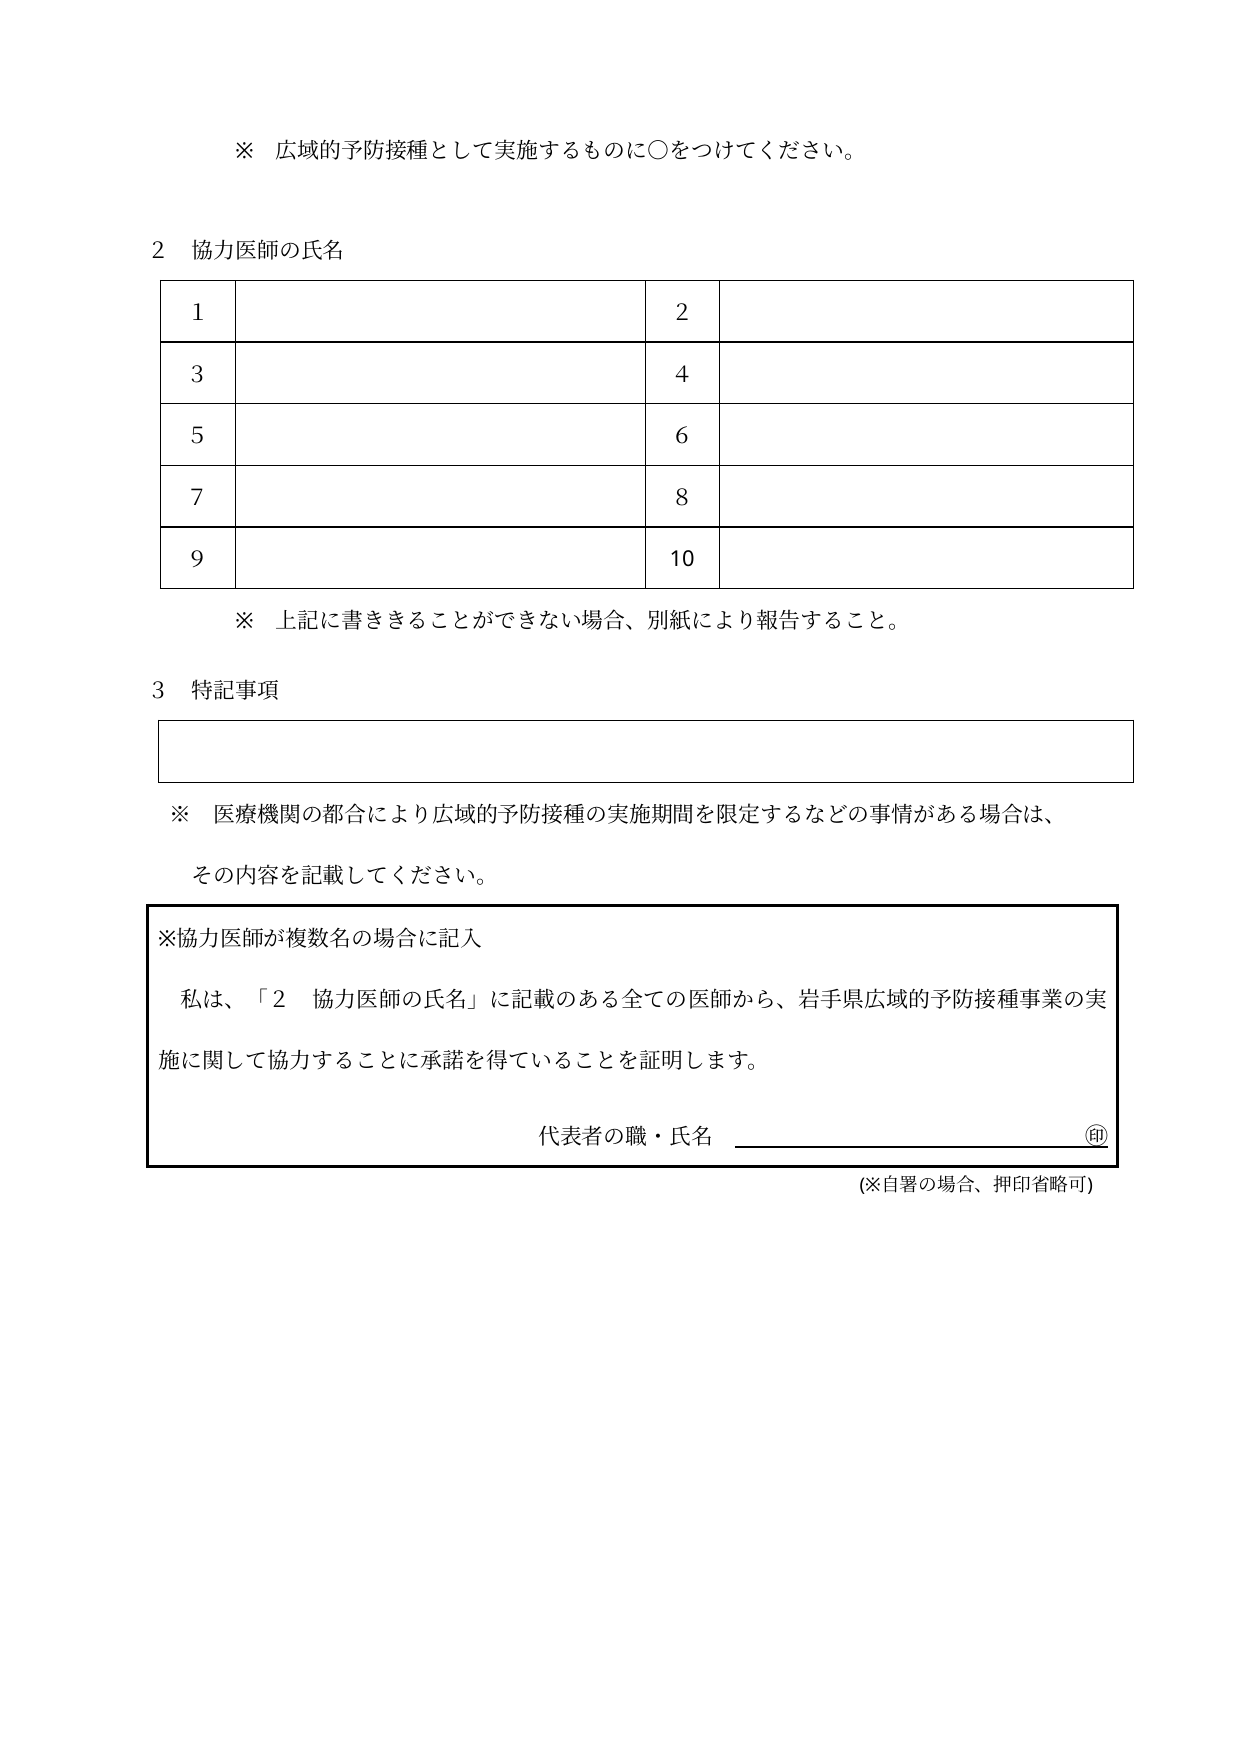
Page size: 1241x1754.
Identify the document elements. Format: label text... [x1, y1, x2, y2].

table_header [236, 281, 645, 341]
table_cell 10 [646, 528, 719, 588]
table_cell ８ [646, 466, 719, 526]
table_cell ３ [161, 343, 235, 403]
table_cell [720, 528, 1133, 588]
table_cell ７ [161, 466, 235, 526]
table_cell ４ [646, 343, 719, 403]
table_cell [720, 404, 1133, 465]
table_header １ [161, 281, 235, 341]
table_header [159, 721, 1133, 782]
table_header ※協力医師が複数名の場合に記入 私は、「２ 協力医師の氏名」に記載のある全ての医師から、岩手県広域的予防接種事業の実施に関して協力することに承諾を得ていることを証明します。 代表者の職・氏名 ㊞ [149, 907, 1116, 1164]
table_header [720, 281, 1133, 341]
table_cell [236, 466, 645, 526]
text ※ 医療機関の都合により広域的予防接種の実施期間を限定するなどの事情がある場合は、 [148, 783, 1092, 843]
table_cell [720, 343, 1133, 403]
text (※自署の場合、押印省略可) [148, 1168, 1092, 1198]
table_cell [236, 343, 645, 403]
text ２ 協力医師の氏名 [148, 219, 1092, 280]
text ※ 広域的予防接種として実施するものに○をつけてください。 [148, 119, 1092, 180]
text ※ 上記に書ききることができない場合、別紙により報告すること。 [148, 589, 1092, 650]
table_cell [236, 404, 645, 465]
table_cell ５ [161, 404, 235, 465]
table_cell ９ [161, 528, 235, 588]
text ３ 特記事項 [148, 659, 1092, 719]
table_cell [720, 466, 1133, 526]
table_header ２ [646, 281, 719, 341]
table_cell ６ [646, 404, 719, 465]
table_cell [236, 528, 645, 588]
text その内容を記載してください。 [148, 843, 1092, 904]
